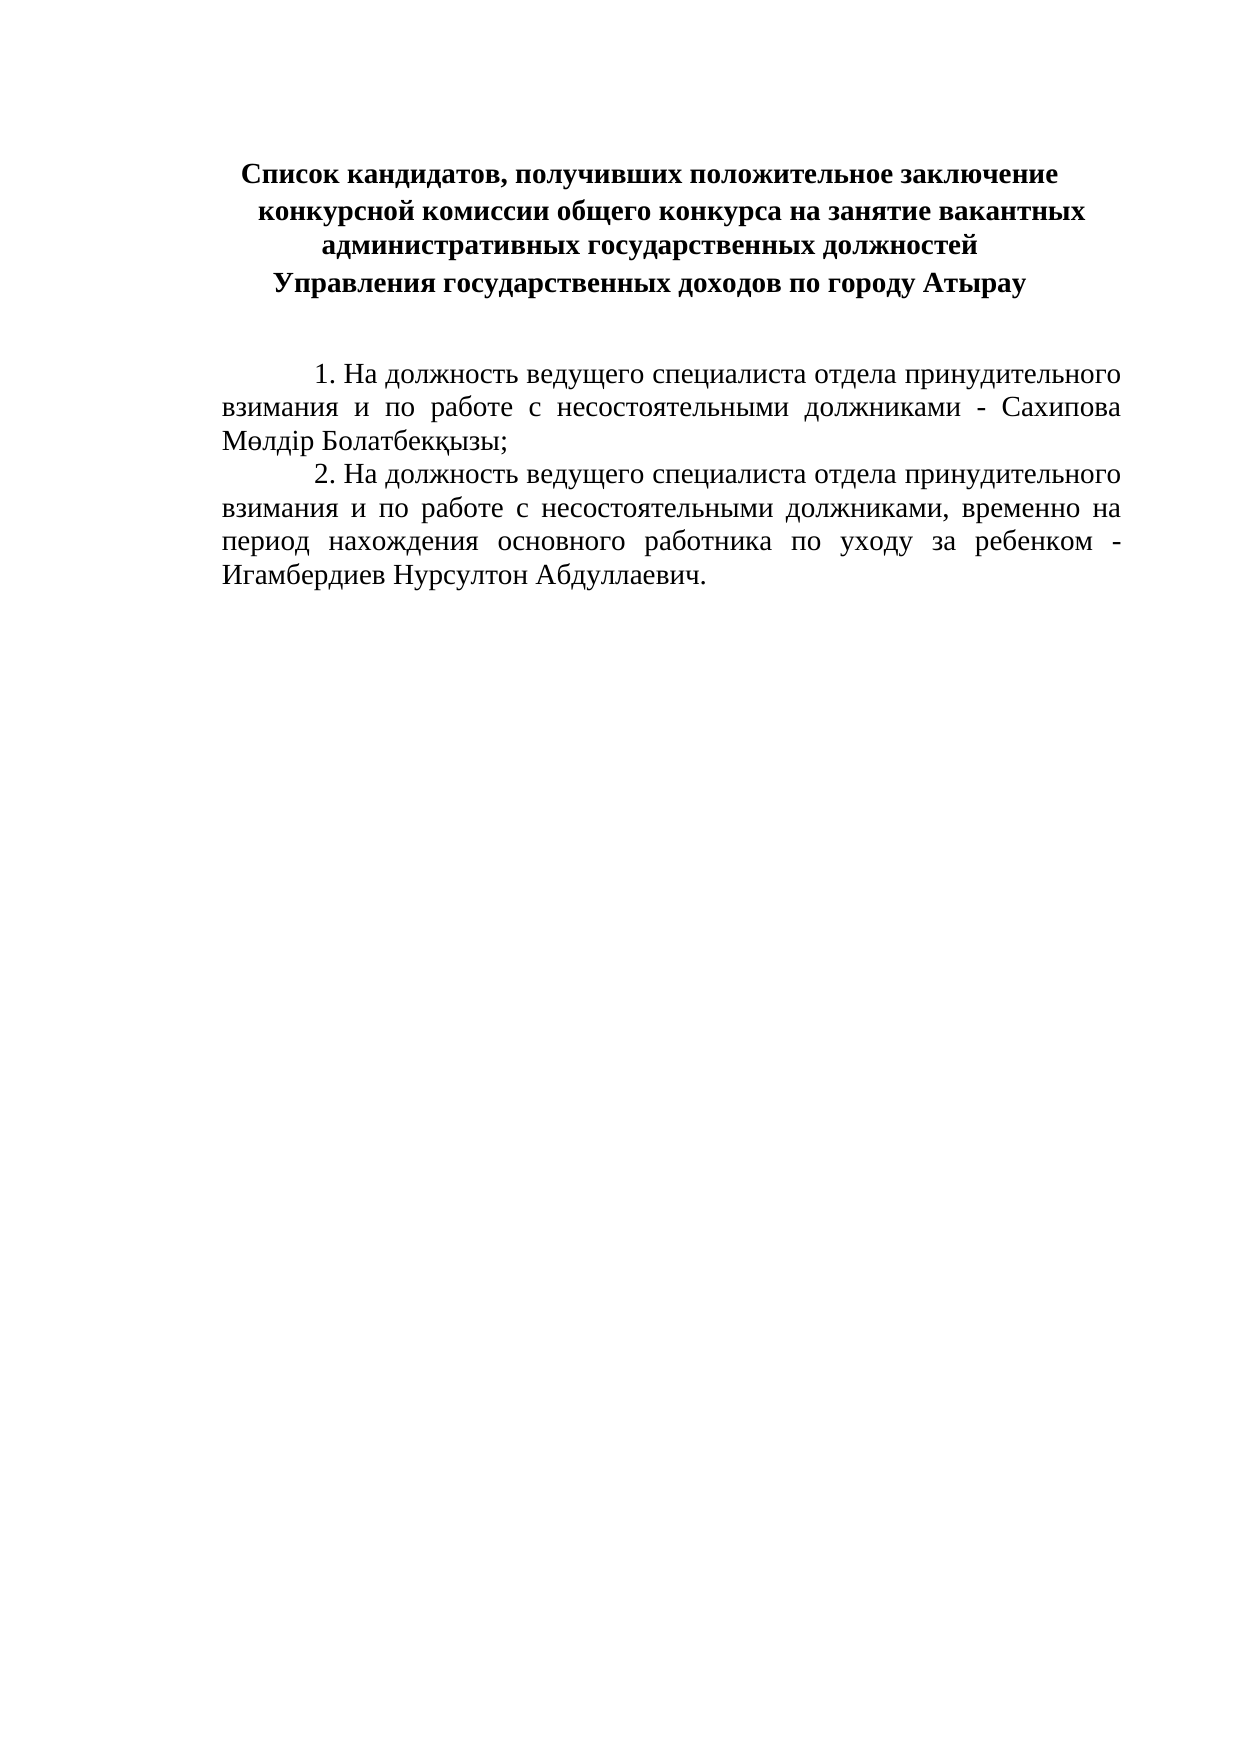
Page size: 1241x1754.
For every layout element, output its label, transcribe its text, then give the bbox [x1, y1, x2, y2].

list 2. На должность ведущего специалиста отдела принудительного взимания и по работе с несостоятельными должниками, временно на период нахождения основного работника по уходу за ребенком - Игамбердиев Нурсултон Абдуллаевич. [222, 456, 1122, 591]
subtitle конкурсной комиссии общего конкурса на занятие вакантных административных государственных должностей [177, 193, 1122, 261]
subtitle Управления государственных доходов по городу Атырау [177, 265, 1122, 298]
subtitle Список кандидатов, получивших положительное заключение [177, 156, 1122, 189]
list 1. На должность ведущего специалиста отдела принудительного взимания и по работе с несостоятельными должниками - Сахипова Мөлдір Болатбекқызы; [222, 356, 1122, 456]
